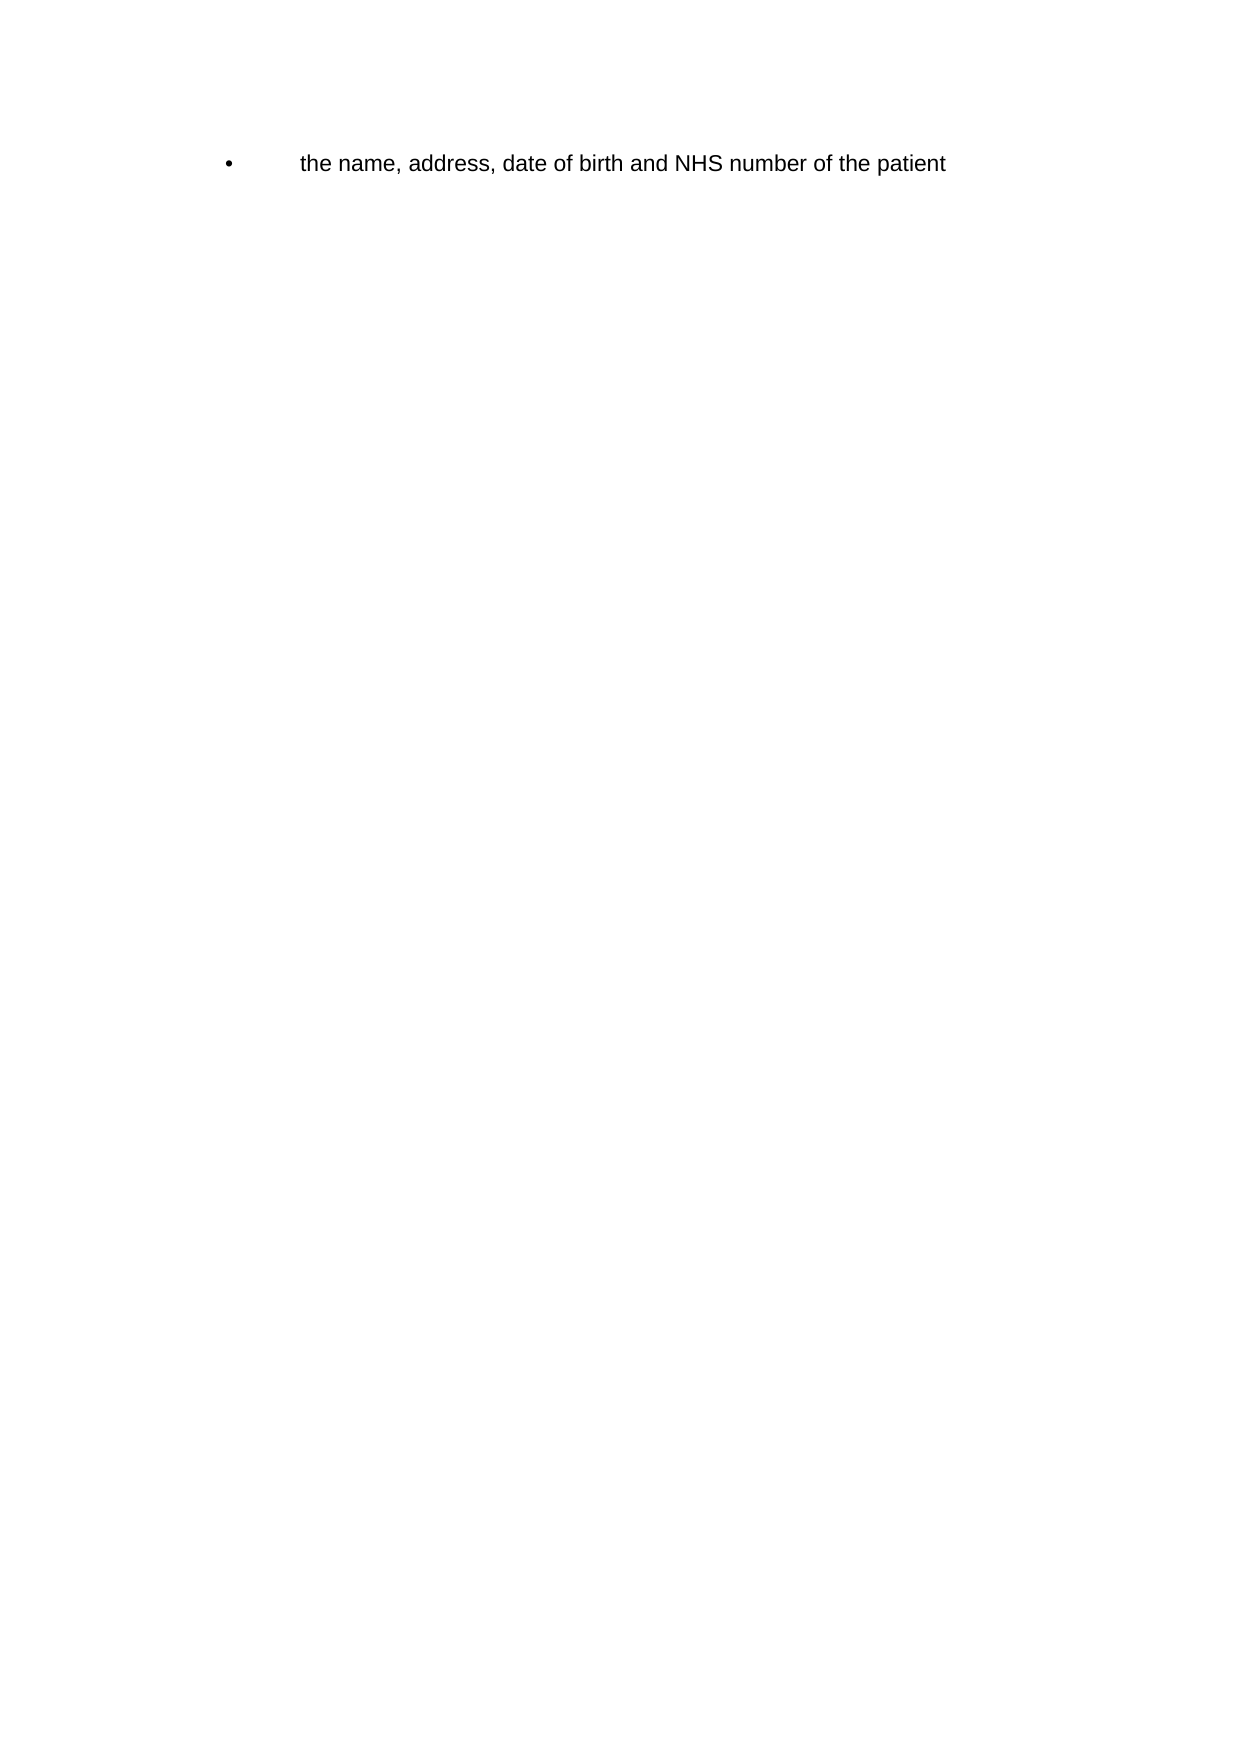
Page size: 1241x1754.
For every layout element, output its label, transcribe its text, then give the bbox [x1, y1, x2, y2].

text • the name, address, date of birth and NHS number of the patient [225, 150, 1090, 176]
